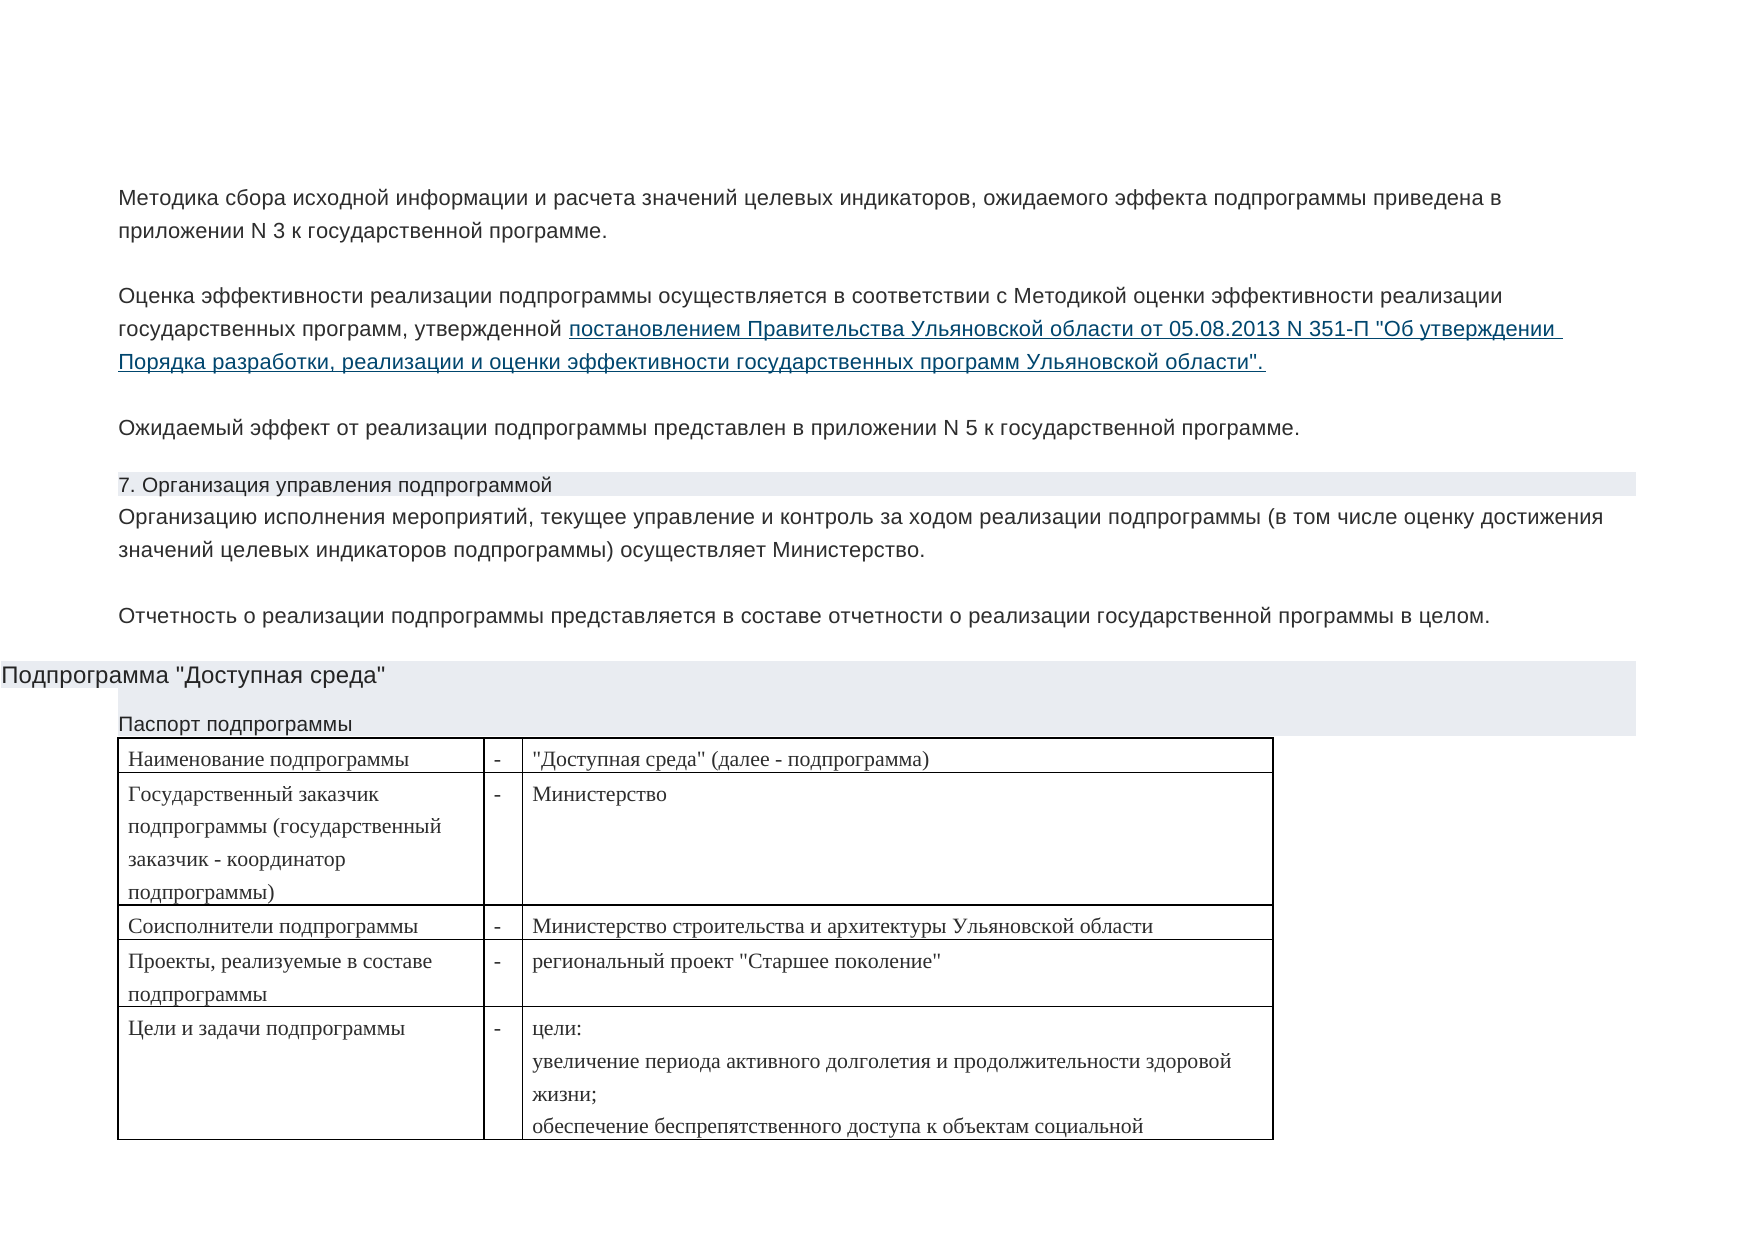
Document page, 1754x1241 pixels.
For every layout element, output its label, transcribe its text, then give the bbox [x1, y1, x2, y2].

text Паспорт подпрограммы [118, 712, 1636, 736]
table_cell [523, 1007, 1272, 1139]
text Подпрограмма "Доступная среда" [1, 661, 1636, 688]
table_cell региональный проект "Старшее поколение" [523, 940, 1272, 1006]
table_cell - [485, 739, 522, 771]
table_cell Проекты, реализуемые в составе подпрограммы [119, 940, 483, 1006]
text Организацию исполнения мероприятий, текущее управление и контроль за ходом реализации подпрограммы (в том числе оценку достижения значений целевых индикаторов подпрограммы) осуществляет Министерство. Отчетность о реализации подпрограммы представляется в составе отчетности о реализации государственной программы в целом. [118, 496, 1636, 661]
table_cell Государственный заказчик подпрограммы (государственный заказчик - координатор подпрограммы) [119, 773, 483, 904]
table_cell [119, 1007, 483, 1139]
table_cell - [485, 906, 522, 939]
table_cell Наименование подпрограммы [119, 739, 483, 771]
table_cell - [485, 1007, 522, 1139]
table_cell "Доступная среда" (далее - подпрограмма) [523, 739, 1272, 771]
table_cell - [485, 773, 522, 904]
table_cell - [485, 940, 522, 1006]
table_cell Соисполнители подпрограммы [119, 906, 483, 939]
table_cell Министерство строительства и архитектуры Ульяновской области [523, 906, 1272, 939]
text 7. Организация управления подпрограммой [118, 472, 1636, 496]
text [118, 177, 1636, 472]
table_cell Министерство [523, 773, 1272, 904]
